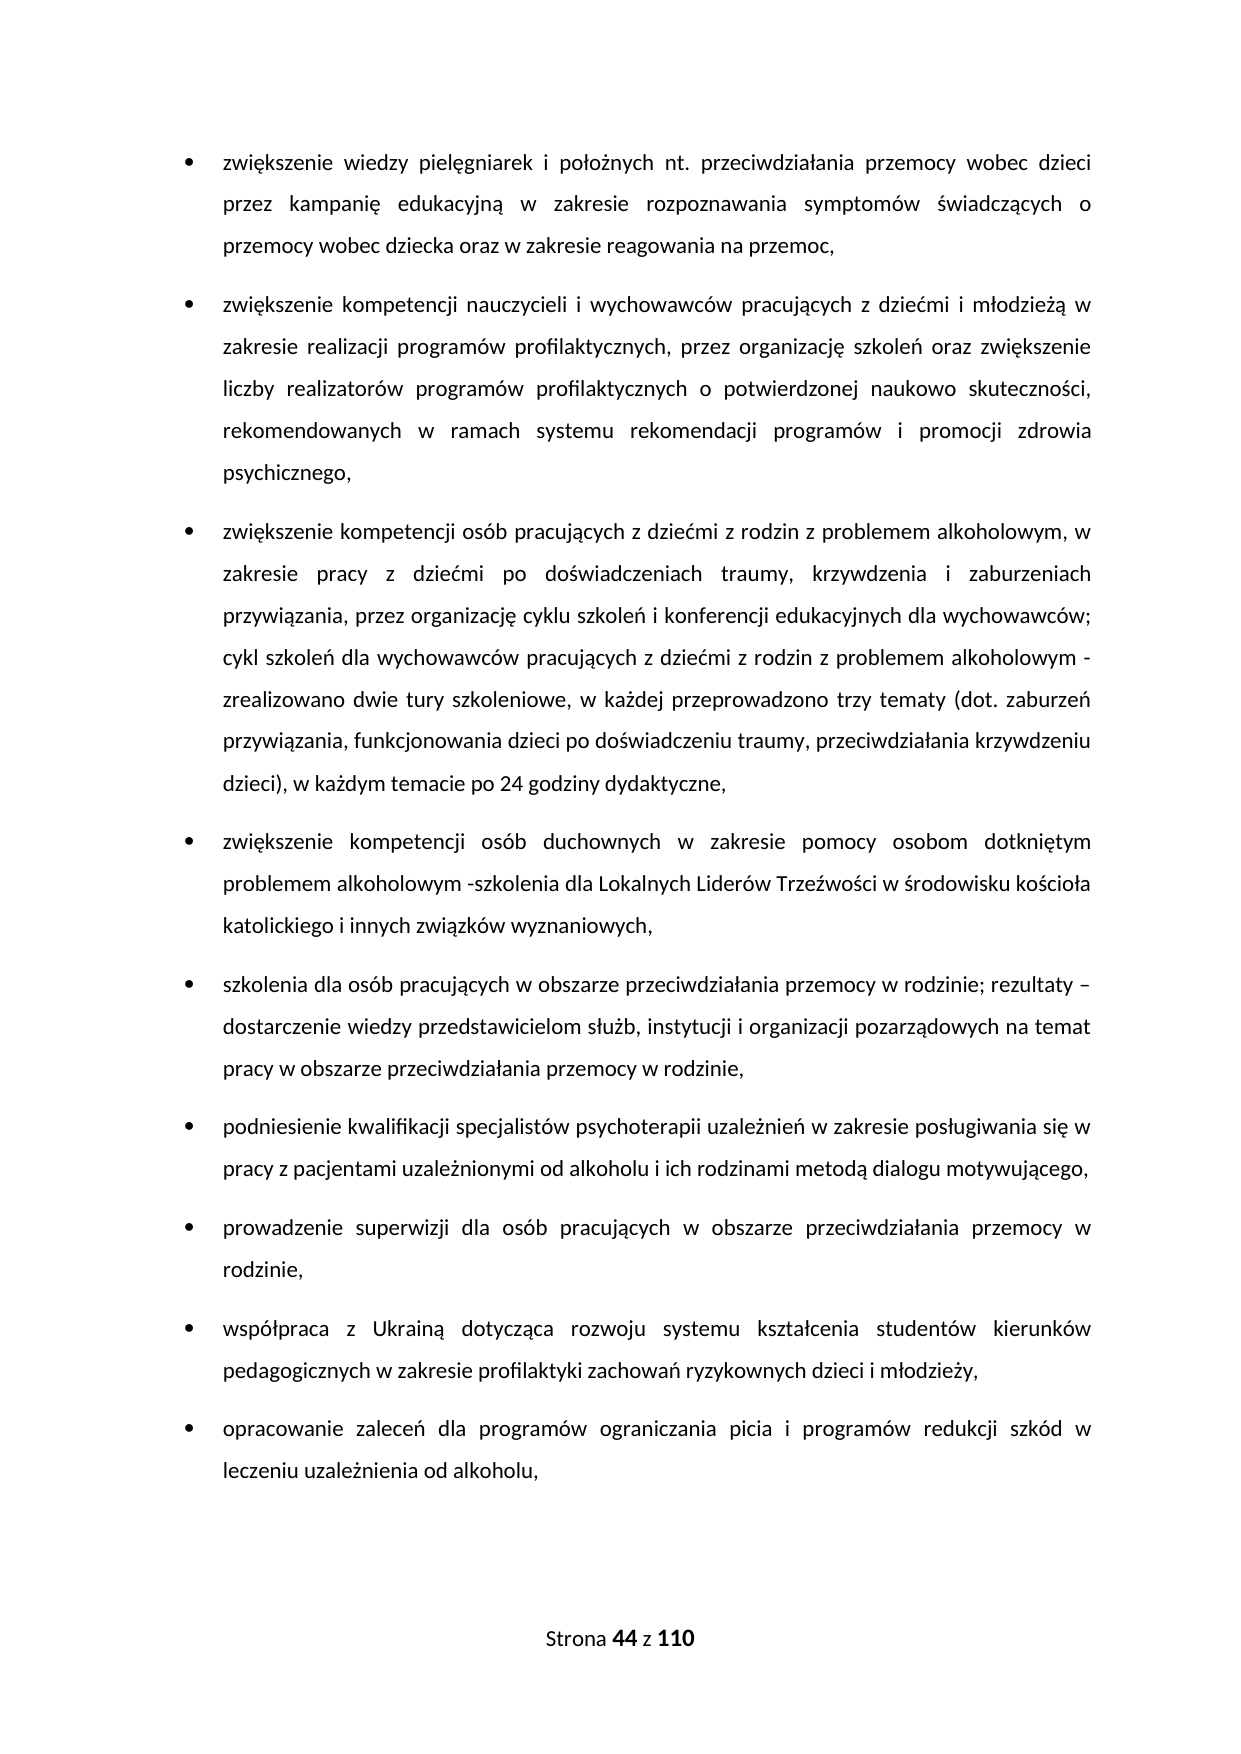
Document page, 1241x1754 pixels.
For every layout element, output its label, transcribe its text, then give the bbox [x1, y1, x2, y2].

list współpraca z Ukrainą dotycząca rozwoju systemu kształcenia studentów kierunków pedagogicznych w zakresie profilaktyki zachowań ryzykownych dzieci i młodzieży, [185, 1314, 1093, 1384]
list zwiększenie kompetencji osób pracujących z dziećmi z rodzin z problemem alkoholowym, w zakresie pracy z dziećmi po doświadczeniach traumy, krzywdzenia i zaburzeniach przywiązania, przez organizację cyklu szkoleń i konferencji edukacyjnych dla wychowawców; cykl szkoleń dla wychowawców pracujących z dziećmi z rodzin z problemem alkoholowym - zrealizowano dwie tury szkoleniowe, w każdej przeprowadzono trzy tematy (dot. zaburzeń przywiązania, funkcjonowania dzieci po doświadczeniu traumy, przeciwdziałania krzywdzeniu dzieci), w każdym temacie po 24 godziny dydaktyczne, [185, 517, 1093, 797]
list opracowanie zaleceń dla programów ograniczania picia i programów redukcji szkód w leczeniu uzależnienia od alkoholu, [185, 1414, 1093, 1484]
list zwiększenie wiedzy pielęgniarek i położnych nt. przeciwdziałania przemocy wobec dzieci przez kampanię edukacyjną w zakresie rozpoznawania symptomów świadczących o przemocy wobec dziecka oraz w zakresie reagowania na przemoc, [185, 148, 1093, 259]
list prowadzenie superwizji dla osób pracujących w obszarze przeciwdziałania przemocy w rodzinie, [185, 1213, 1093, 1283]
list zwiększenie kompetencji osób duchownych w zakresie pomocy osobom dotkniętym problemem alkoholowym -szkolenia dla Lokalnych Liderów Trzeźwości w środowisku kościoła katolickiego i innych związków wyznaniowych, [185, 827, 1093, 939]
list szkolenia dla osób pracujących w obszarze przeciwdziałania przemocy w rodzinie; rezultaty – dostarczenie wiedzy przedstawicielom służb, instytucji i organizacji pozarządowych na temat pracy w obszarze przeciwdziałania przemocy w rodzinie, [185, 970, 1093, 1082]
list podniesienie kwalifikacji specjalistów psychoterapii uzależnień w zakresie posługiwania się w pracy z pacjentami uzależnionymi od alkoholu i ich rodzinami metodą dialogu motywującego, [185, 1112, 1093, 1182]
list zwiększenie kompetencji nauczycieli i wychowawców pracujących z dziećmi i młodzieżą w zakresie realizacji programów profilaktycznych, przez organizację szkoleń oraz zwiększenie liczby realizatorów programów profilaktycznych o potwierdzonej naukowo skuteczności, rekomendowanych w ramach systemu rekomendacji programów i promocji zdrowia psychicznego, [185, 290, 1093, 486]
